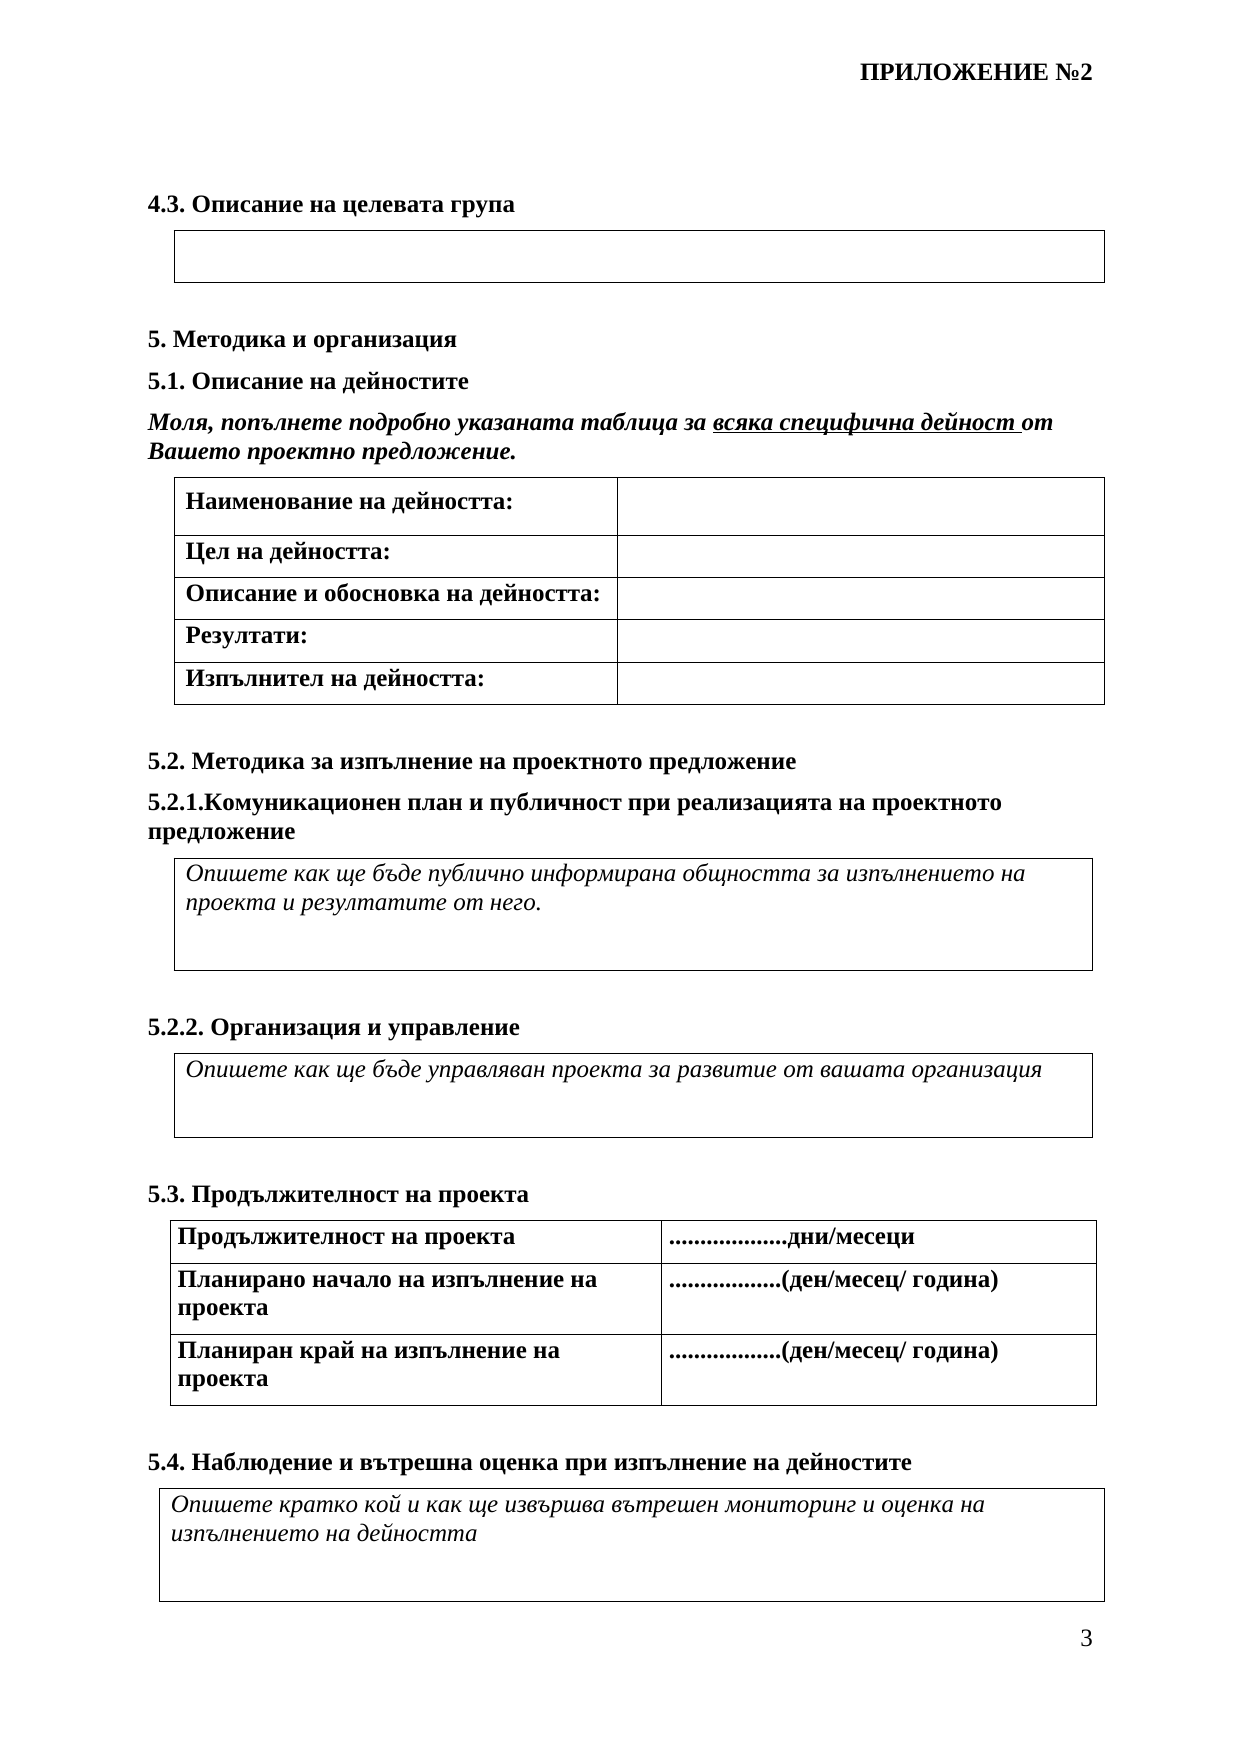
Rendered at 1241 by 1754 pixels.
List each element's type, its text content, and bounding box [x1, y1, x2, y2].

table_header [618, 478, 1104, 535]
table_cell [618, 578, 1104, 619]
table_header Опишете кратко кой и как ще извършва вътрешен мониторинг и оценка на изпълнението на дейността [160, 1489, 1104, 1601]
table_cell Резултати: [175, 620, 617, 662]
text 4.3. Описание на целевата група [148, 189, 1093, 218]
text Моля, попълнете подробно указаната таблица за всяка специфична дейност от Вашето проектно предложение. [148, 407, 1093, 464]
table_cell Описание и обосновка на дейността: [175, 578, 617, 619]
table_cell [618, 620, 1104, 662]
text 5.2.2. Организация и управление [148, 1012, 1093, 1041]
table_header Опишете как ще бъде публично информирана общността за изпълнението на проекта и резултатите от него. [175, 859, 1092, 970]
table_cell ..................(ден/месец/ година) [662, 1335, 1096, 1405]
table_cell [618, 663, 1104, 704]
text 5.2.1.Комуникационен план и публичност при реализацията на проектното предложение [148, 787, 1093, 845]
text 5.1. Описание на дейностите [148, 366, 1093, 394]
table_cell Планирано начало на изпълнение на проекта [171, 1264, 661, 1334]
table_header Опишете как ще бъде управляван проекта за развитие от вашата организация [175, 1054, 1092, 1137]
table_header ...................дни/месеци [662, 1221, 1096, 1263]
text 5.3. Продължителност на проекта [148, 1179, 1093, 1208]
table_cell [618, 536, 1104, 577]
table_cell Изпълнител на дейността: [175, 663, 617, 704]
table_header Продължителност на проекта [171, 1221, 661, 1263]
table_header [175, 231, 1104, 282]
text 5. Методика и организация [148, 324, 1093, 353]
table_cell Планиран край на изпълнение на проекта [171, 1335, 661, 1405]
table_header Наименование на дейността: [175, 478, 617, 535]
table_cell ..................(ден/месец/ година) [662, 1264, 1096, 1334]
table_cell Цел на дейността: [175, 536, 617, 577]
text 5.4. Наблюдение и вътрешна оценка при изпълнение на дейностите [148, 1447, 1093, 1476]
text 5.2. Методика за изпълнение на проектното предложение [148, 746, 1093, 775]
